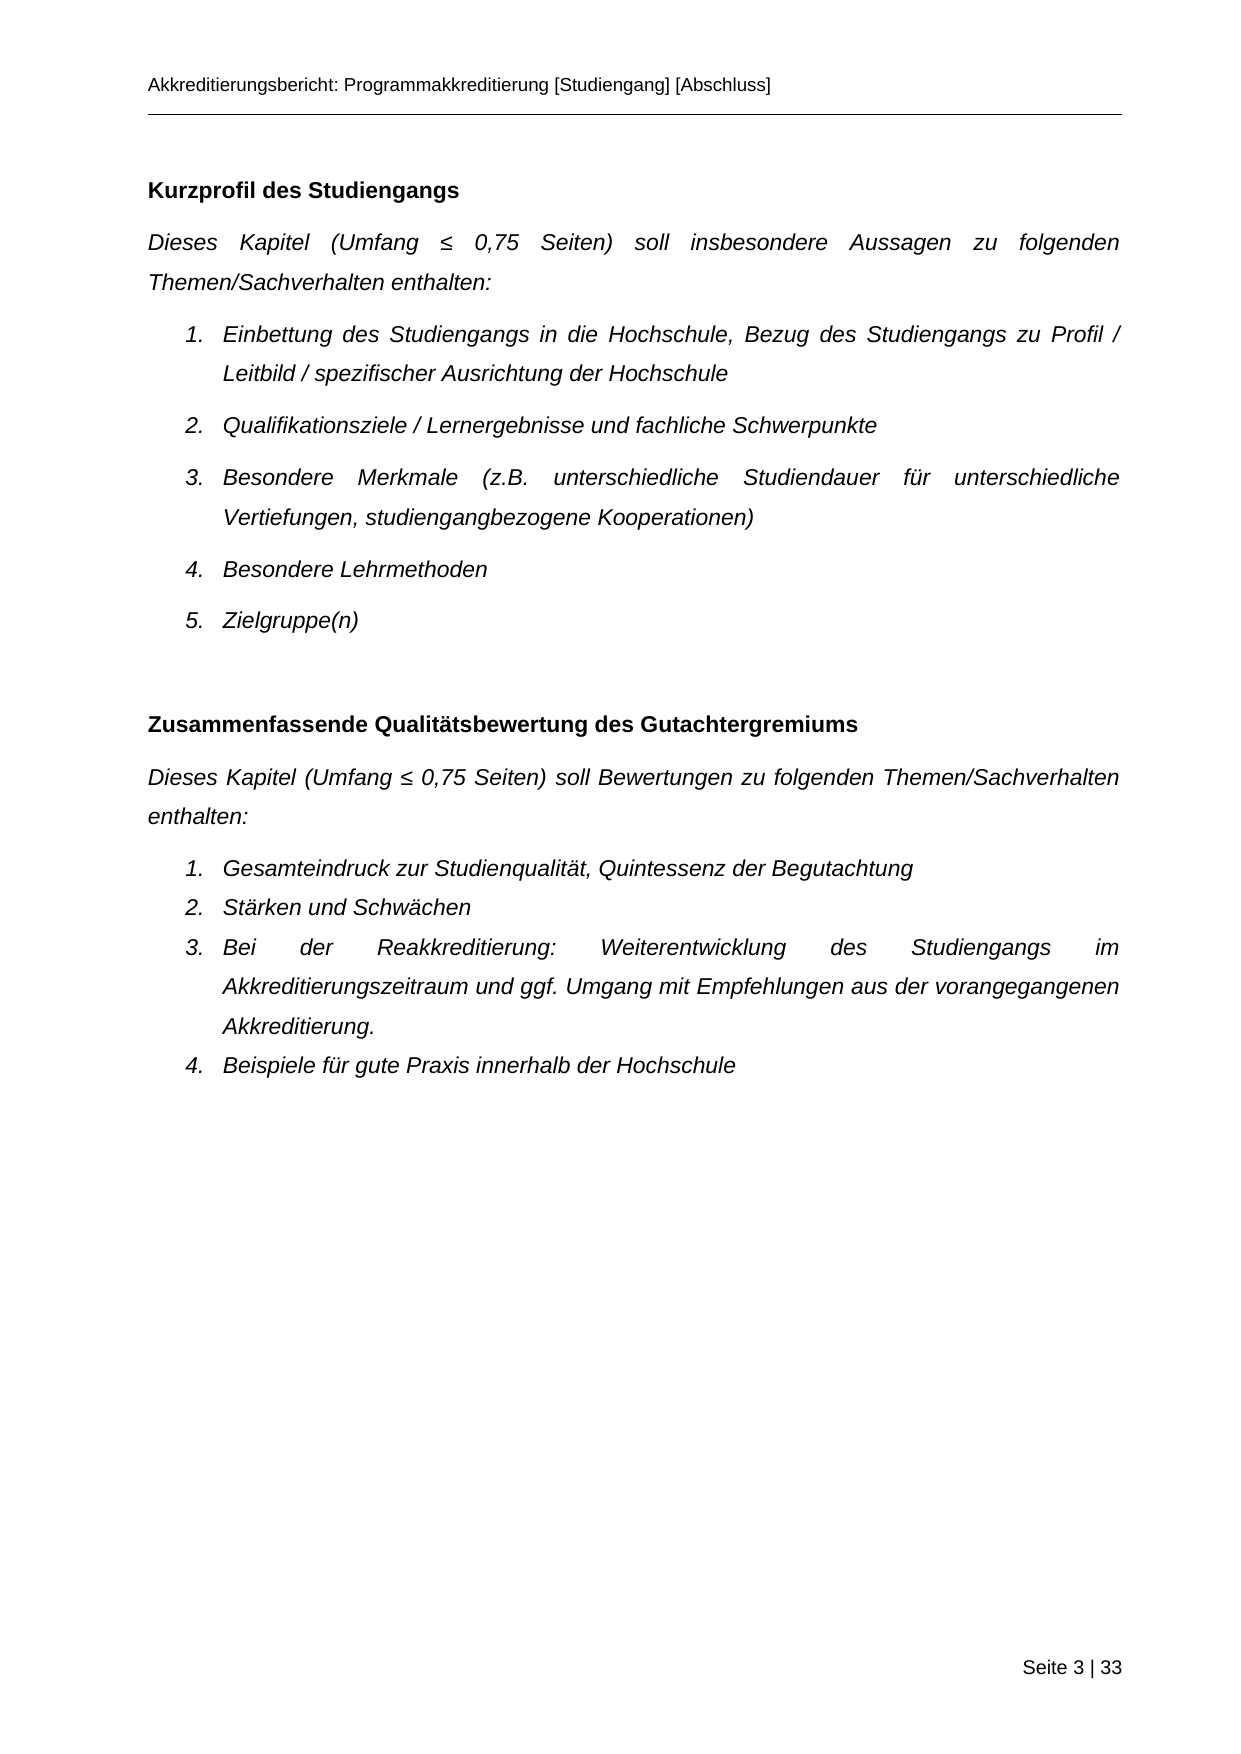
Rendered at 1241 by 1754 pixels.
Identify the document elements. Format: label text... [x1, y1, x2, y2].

subtitle Kurzprofil des Studiengangs [148, 177, 1122, 203]
list Besondere Merkmale (z.B. unterschiedliche Studiendauer für unterschiedliche Vertiefungen, studiengangbezogene Kooperationen) [185, 464, 1122, 530]
text Dieses Kapitel (Umfang ≤ 0,75 Seiten) soll insbesondere Aussagen zu folgenden Themen/Sachverhalten enthalten: [148, 229, 1122, 295]
list Bei der Reakkreditierung: Weiterentwicklung des Studiengangs im Akkreditierungszeitraum und ggf. Umgang mit Empfehlungen aus der vorangegangenen Akkreditierung. [185, 934, 1122, 1039]
subtitle Zusammenfassende Qualitätsbewertung des Gutachtergremiums [148, 711, 1122, 738]
list Stärken und Schwächen [185, 894, 1122, 921]
list Qualifikationsziele / Lernergebnisse und fachliche Schwerpunkte [185, 412, 1122, 438]
list Gesamteindruck zur Studienqualität, Quintessenz der Begutachtung [185, 855, 1122, 881]
list Beispiele für gute Praxis innerhalb der Hochschule [185, 1052, 1122, 1079]
text Dieses Kapitel (Umfang ≤ 0,75 Seiten) soll Bewertungen zu folgenden Themen/Sachverhalten enthalten: [148, 763, 1122, 829]
list Einbettung des Studiengangs in die Hochschule, Bezug des Studiengangs zu Profil / Leitbild / spezifischer Ausrichtung der Hochschule [185, 321, 1122, 386]
list Zielgruppe(n) [185, 607, 1122, 634]
list Besondere Lehrmethoden [185, 556, 1122, 582]
